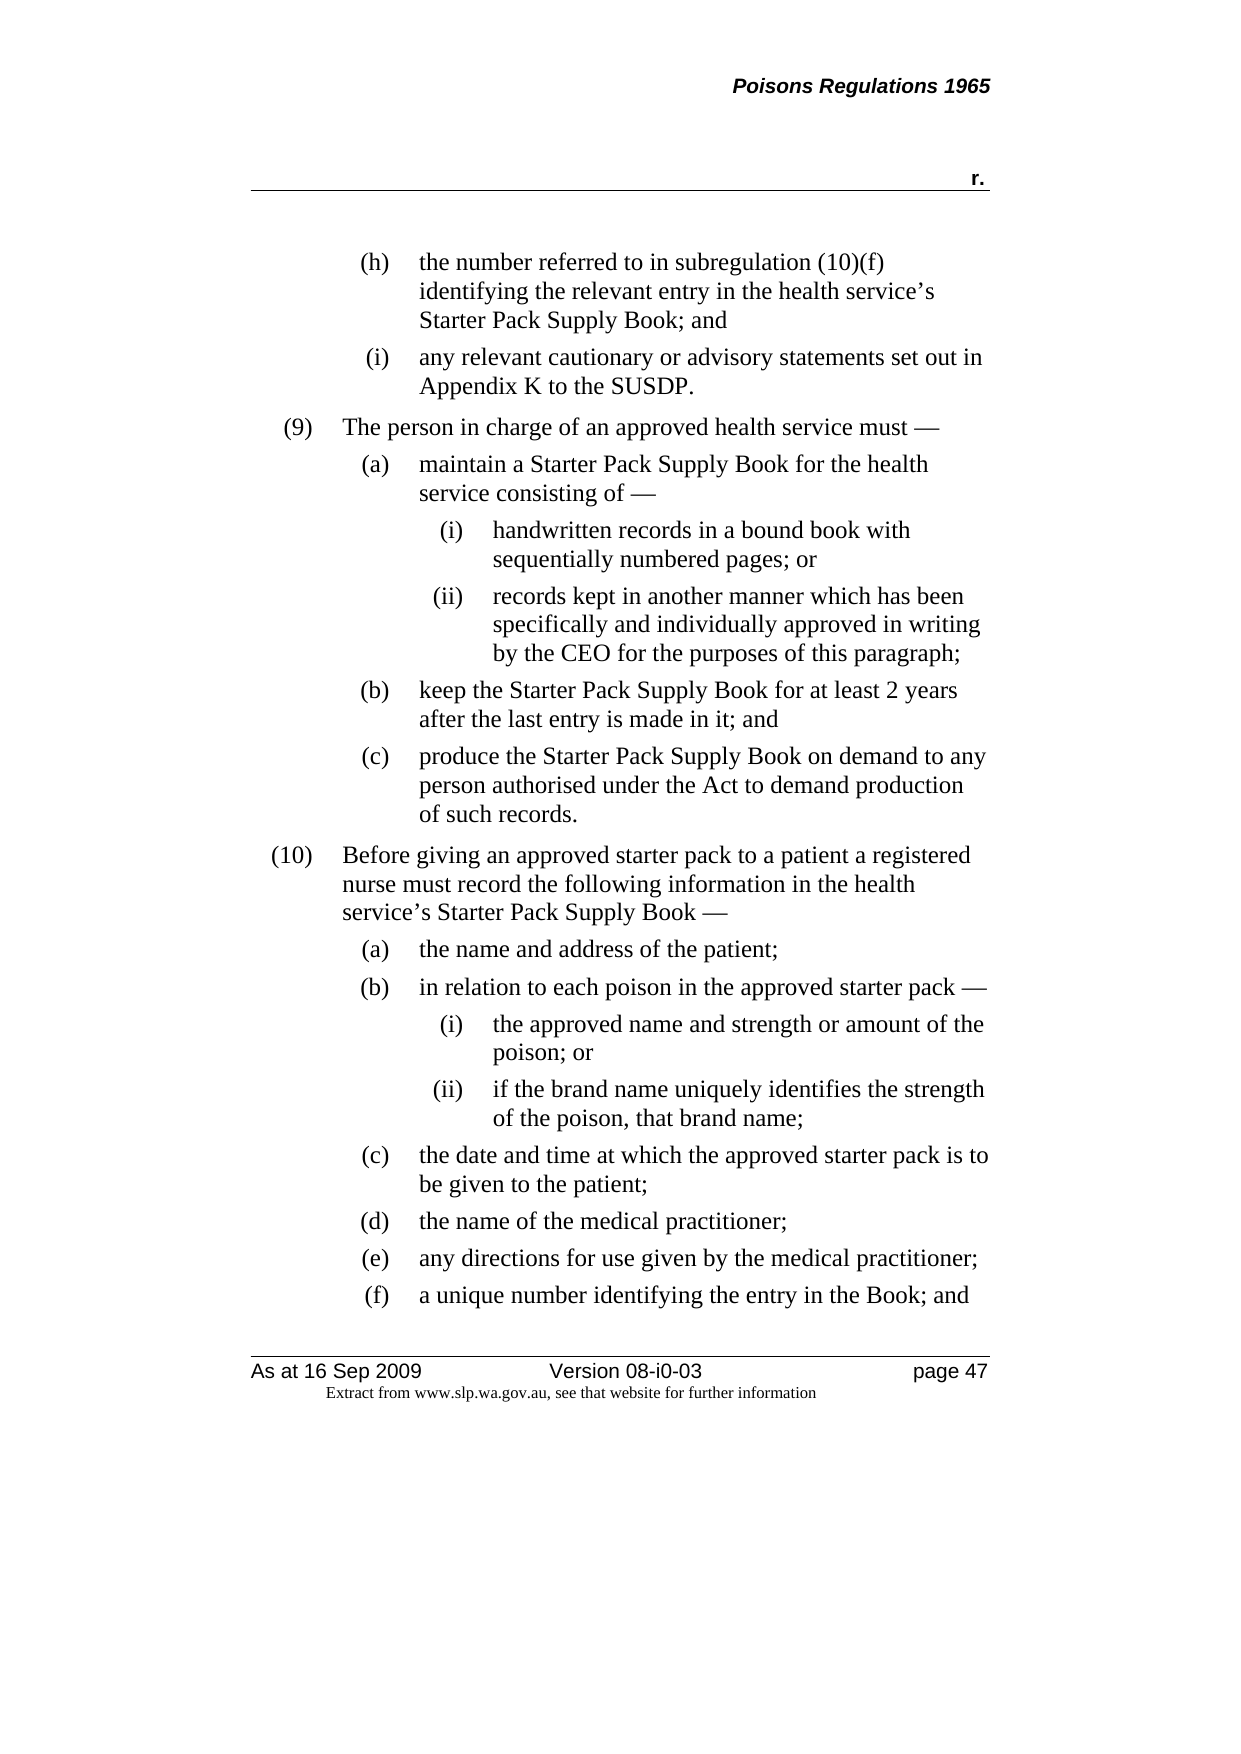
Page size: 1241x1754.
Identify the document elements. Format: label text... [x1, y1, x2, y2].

text (i) the approved name and strength or amount of the poison; or [251, 1009, 990, 1066]
text (a) maintain a Starter Pack Supply Book for the health service consisting of — [251, 449, 990, 507]
text (b) keep the Starter Pack Supply Book for at least 2 years after the last entry is made in it; and [251, 675, 990, 733]
text (f) a unique number identifying the entry in the Book; and [251, 1280, 990, 1309]
text (h) the number referred to in subregulation (10)(f) identifying the relevant entry in the health service’s Starter Pack Supply Book; and [251, 247, 990, 334]
text (9) The person in charge of an approved health service must — [251, 412, 990, 441]
text (i) handwritten records in a bound book with sequentially numbered pages; or [251, 515, 990, 572]
text (e) any directions for use given by the medical practitioner; [251, 1243, 990, 1272]
text (d) the name of the medical practitioner; [251, 1206, 990, 1235]
text (c) produce the Starter Pack Supply Book on demand to any person authorised under the Act to demand production of such records. [251, 741, 990, 827]
text (a) the name and address of the patient; [251, 934, 990, 963]
text (c) the date and time at which the approved starter pack is to be given to the patient; [251, 1140, 990, 1198]
text (ii) records kept in another manner which has been specifically and individually approved in writing by the CEO for the purposes of this paragraph; [251, 581, 990, 667]
text (10) Before giving an approved starter pack to a patient a registered nurse must record the following information in the health service’s Starter Pack Supply Book — [251, 840, 990, 926]
text (ii) if the brand name uniquely identifies the strength of the poison, that brand name; [251, 1074, 990, 1132]
text (b) in relation to each poison in the approved starter pack — [251, 972, 990, 1000]
text (i) any relevant cautionary or advisory statements set out in Appendix K to the SUSDP. [251, 342, 990, 399]
